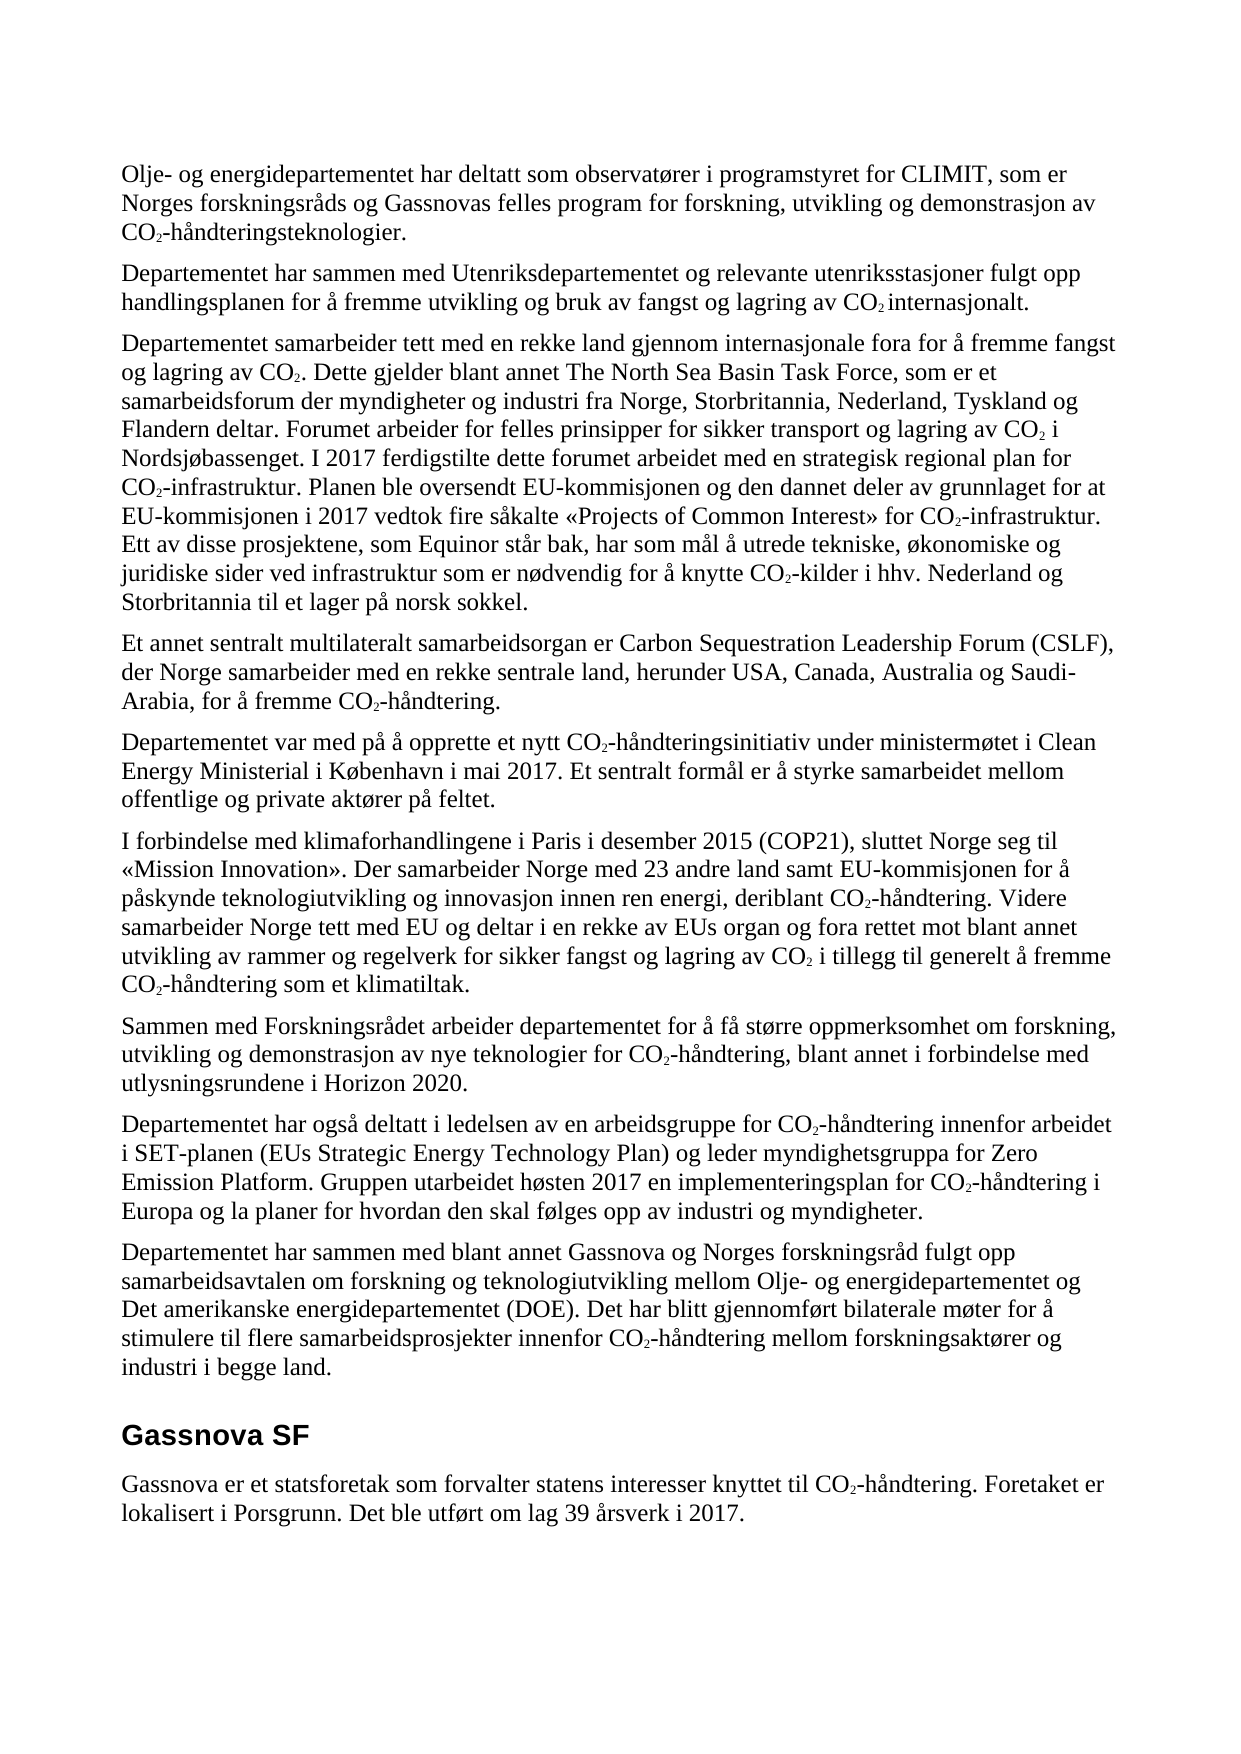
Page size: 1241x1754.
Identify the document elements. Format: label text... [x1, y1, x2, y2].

text I forbindelse med klimaforhandlingene i Paris i desember 2015 (COP21), sluttet Norge seg til «Mission Innovation». Der samarbeider Norge med 23 andre land samt EU-kommisjonen for å påskynde teknologiutvikling og innovasjon innen ren energi, deriblant CO2-håndtering. Videre samarbeider Norge tett med EU og deltar i en rekke av EUs organ og fora rettet mot blant annet utvikling av rammer og regelverk for sikker fangst og lagring av CO2 i tillegg til generelt å fremme CO2-håndtering som et klimatiltak. [121, 826, 1119, 998]
text Olje- og energidepartementet har deltatt som observatører i programstyret for CLIMIT, som er Norges forskningsråds og Gassnovas felles program for forskning, utvikling og demonstrasjon av CO2-håndteringsteknologier. [121, 159, 1119, 246]
text Sammen med Forskningsrådet arbeider departementet for å få større oppmerksomhet om forskning, utvikling og demonstrasjon av nye teknologier for CO2-håndtering, blant annet i forbindelse med utlysningsrundene i Horizon 2020. [121, 1011, 1119, 1097]
text Departementet har også deltatt i ledelsen av en arbeidsgruppe for CO2-håndtering innenfor arbeidet i SET-planen (EUs Strategic Energy Technology Plan) og leder myndighetsgruppa for Zero Emission Platform. Gruppen utarbeidet høsten 2017 en implementeringsplan for CO2-håndtering i Europa og la planer for hvordan den skal følges opp av industri og myndigheter. [121, 1109, 1119, 1224]
text Departementet har sammen med blant annet Gassnova og Norges forskningsråd fulgt opp samarbeidsavtalen om forskning og teknologiutvikling mellom Olje- og energidepartementet og Det amerikanske energidepartementet (DOE). Det har blitt gjennomført bilaterale møter for å stimulere til flere samarbeidsprosjekter innenfor CO2-håndtering mellom forskningsaktører og industri i begge land. [121, 1237, 1119, 1381]
subtitle Gassnova SF [121, 1418, 1119, 1452]
text Departementet har sammen med Utenriksdepartementet og relevante utenriksstasjoner fulgt opp handlingsplanen for å fremme utvikling og bruk av fangst og lagring av CO2 internasjonalt. [121, 258, 1119, 316]
text Et annet sentralt multilateralt samarbeidsorgan er Carbon Sequestration Leadership Forum (CSLF), der Norge samarbeider med en rekke sentrale land, herunder USA, Canada, Australia og Saudi-Arabia, for å fremme CO2-håndtering. [121, 628, 1119, 714]
text Departementet samarbeider tett med en rekke land gjennom internasjonale fora for å fremme fangst og lagring av CO2. Dette gjelder blant annet The North Sea Basin Task Force, som er et samarbeidsforum der myndigheter og industri fra Norge, Storbritannia, Nederland, Tyskland og Flandern deltar. Forumet arbeider for felles prinsipper for sikker transport og lagring av CO2 i Nordsjøbassenget. I 2017 ferdigstilte dette forumet arbeidet med en strategisk regional plan for CO2-infrastruktur. Planen ble oversendt EU-kommisjonen og den dannet deler av grunnlaget for at EU-kommisjonen i 2017 vedtok fire såkalte «Projects of Common Interest» for CO2-infrastruktur. Ett av disse prosjektene, som Equinor står bak, har som mål å utrede tekniske, økonomiske og juridiske sider ved infrastruktur som er nødvendig for å knytte CO2-kilder i hhv. Nederland og Storbritannia til et lager på norsk sokkel. [121, 328, 1119, 616]
text Gassnova er et statsforetak som forvalter statens interesser knyttet til CO2-håndtering. Foretaket er lokalisert i Porsgrunn. Det ble utført om lag 39 årsverk i 2017. [121, 1469, 1119, 1527]
text Departementet var med på å opprette et nytt CO2-håndteringsinitiativ under ministermøtet i Clean Energy Ministerial i København i mai 2017. Et sentralt formål er å styrke samarbeidet mellom offentlige og private aktører på feltet. [121, 727, 1119, 813]
